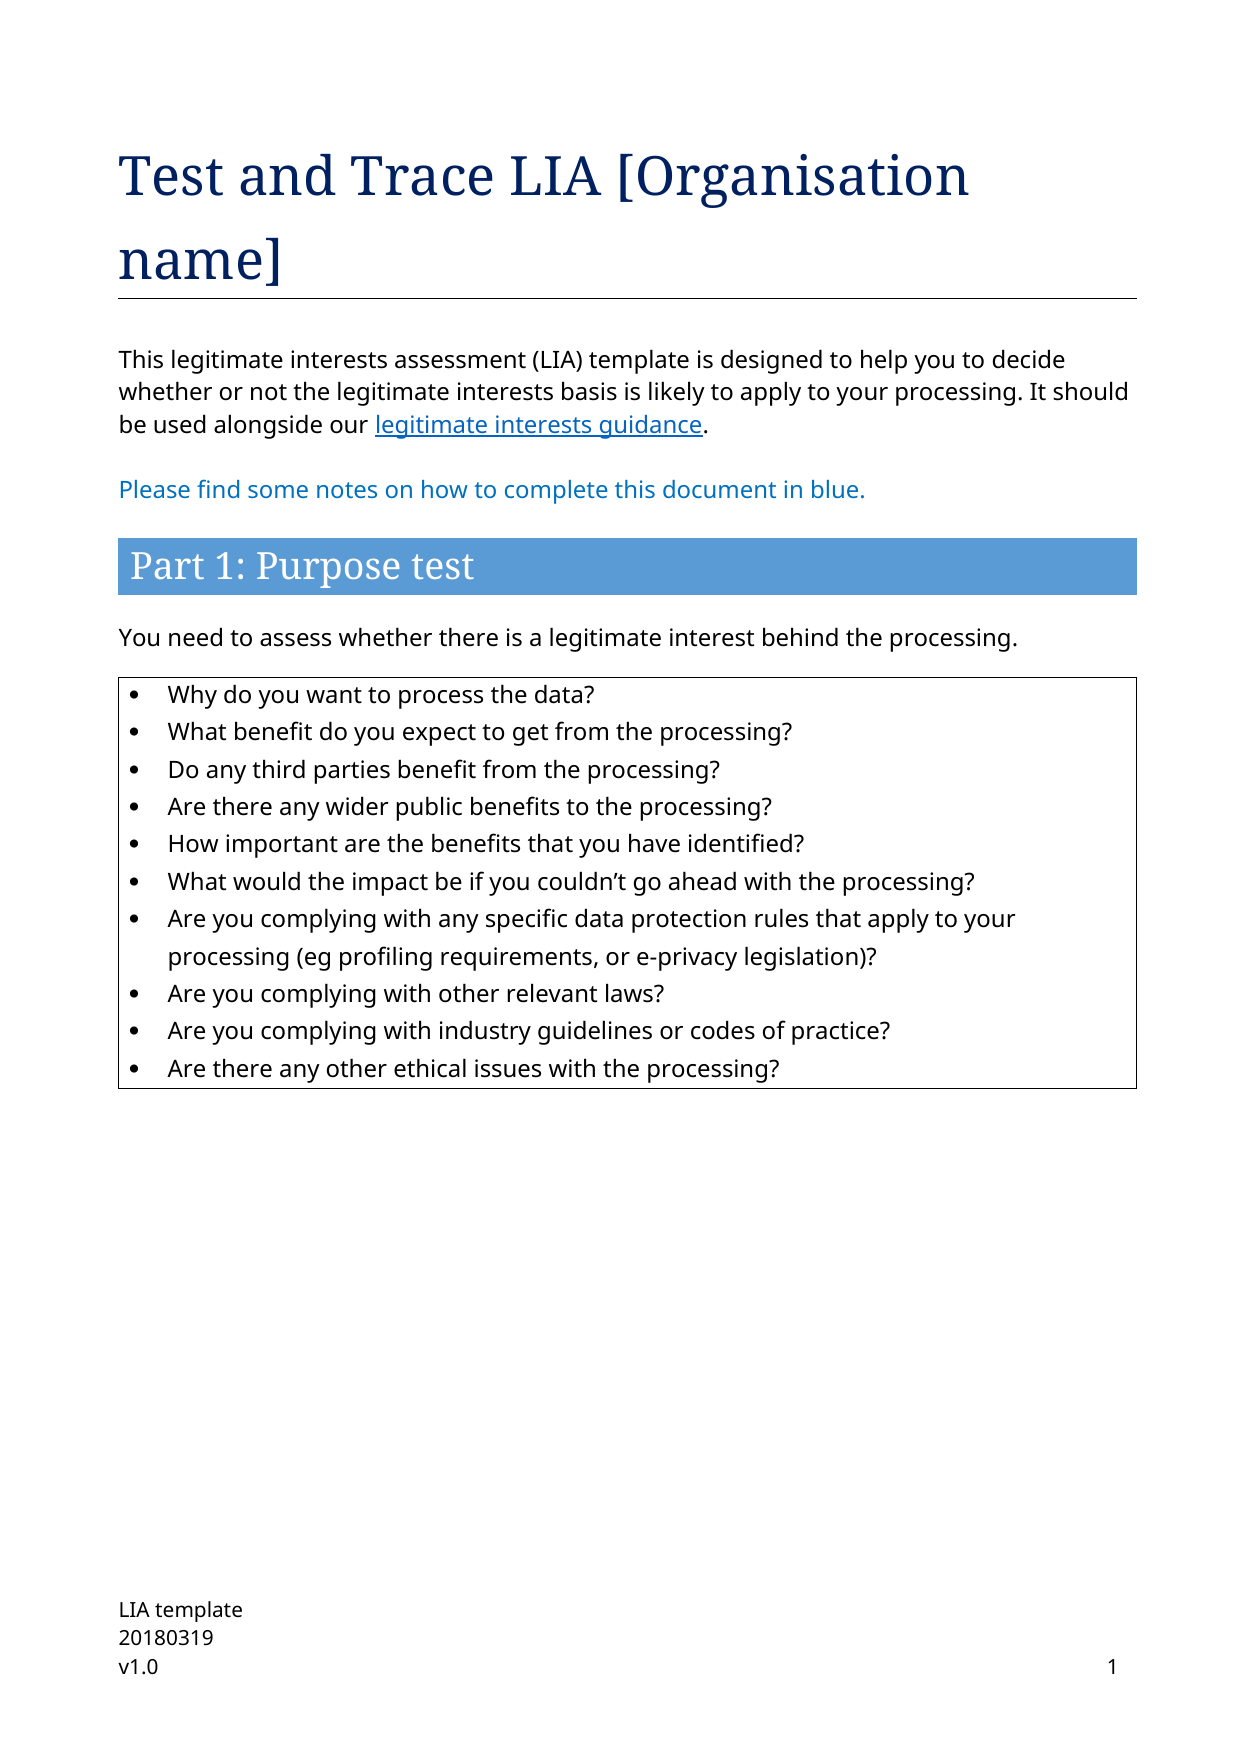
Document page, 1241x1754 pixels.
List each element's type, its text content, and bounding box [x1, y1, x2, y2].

text You need to assess whether there is a legitimate interest behind the processing. [118, 621, 1137, 654]
subtitle Test and Trace LIA [Organisation name] [118, 137, 1137, 298]
table_header Why do you want to process the data? What benefit do you expect to get from the processing? Do any third parties benefit from the processing? Are there any wider public benefits to the processing? How important are the benefits that you have identified? What would the impact be if you couldn’t go ahead with the processing? Are you complying with any specific data protection rules that apply to your processing (eg profiling requirements, or e-privacy legislation)? Are you complying with other relevant laws? Are you complying with industry guidelines or codes of practice? Are there any other ethical issues with the processing? [119, 678, 1136, 1088]
table_header Part 1: Purpose test [119, 539, 1136, 594]
text Please find some notes on how to complete this document in blue. [118, 473, 1137, 505]
text This legitimate interests assessment (LIA) template is designed to help you to decide whether or not the legitimate interests basis is likely to apply to your processing. It should be used alongside our legitimate interests guidance. [118, 342, 1137, 440]
